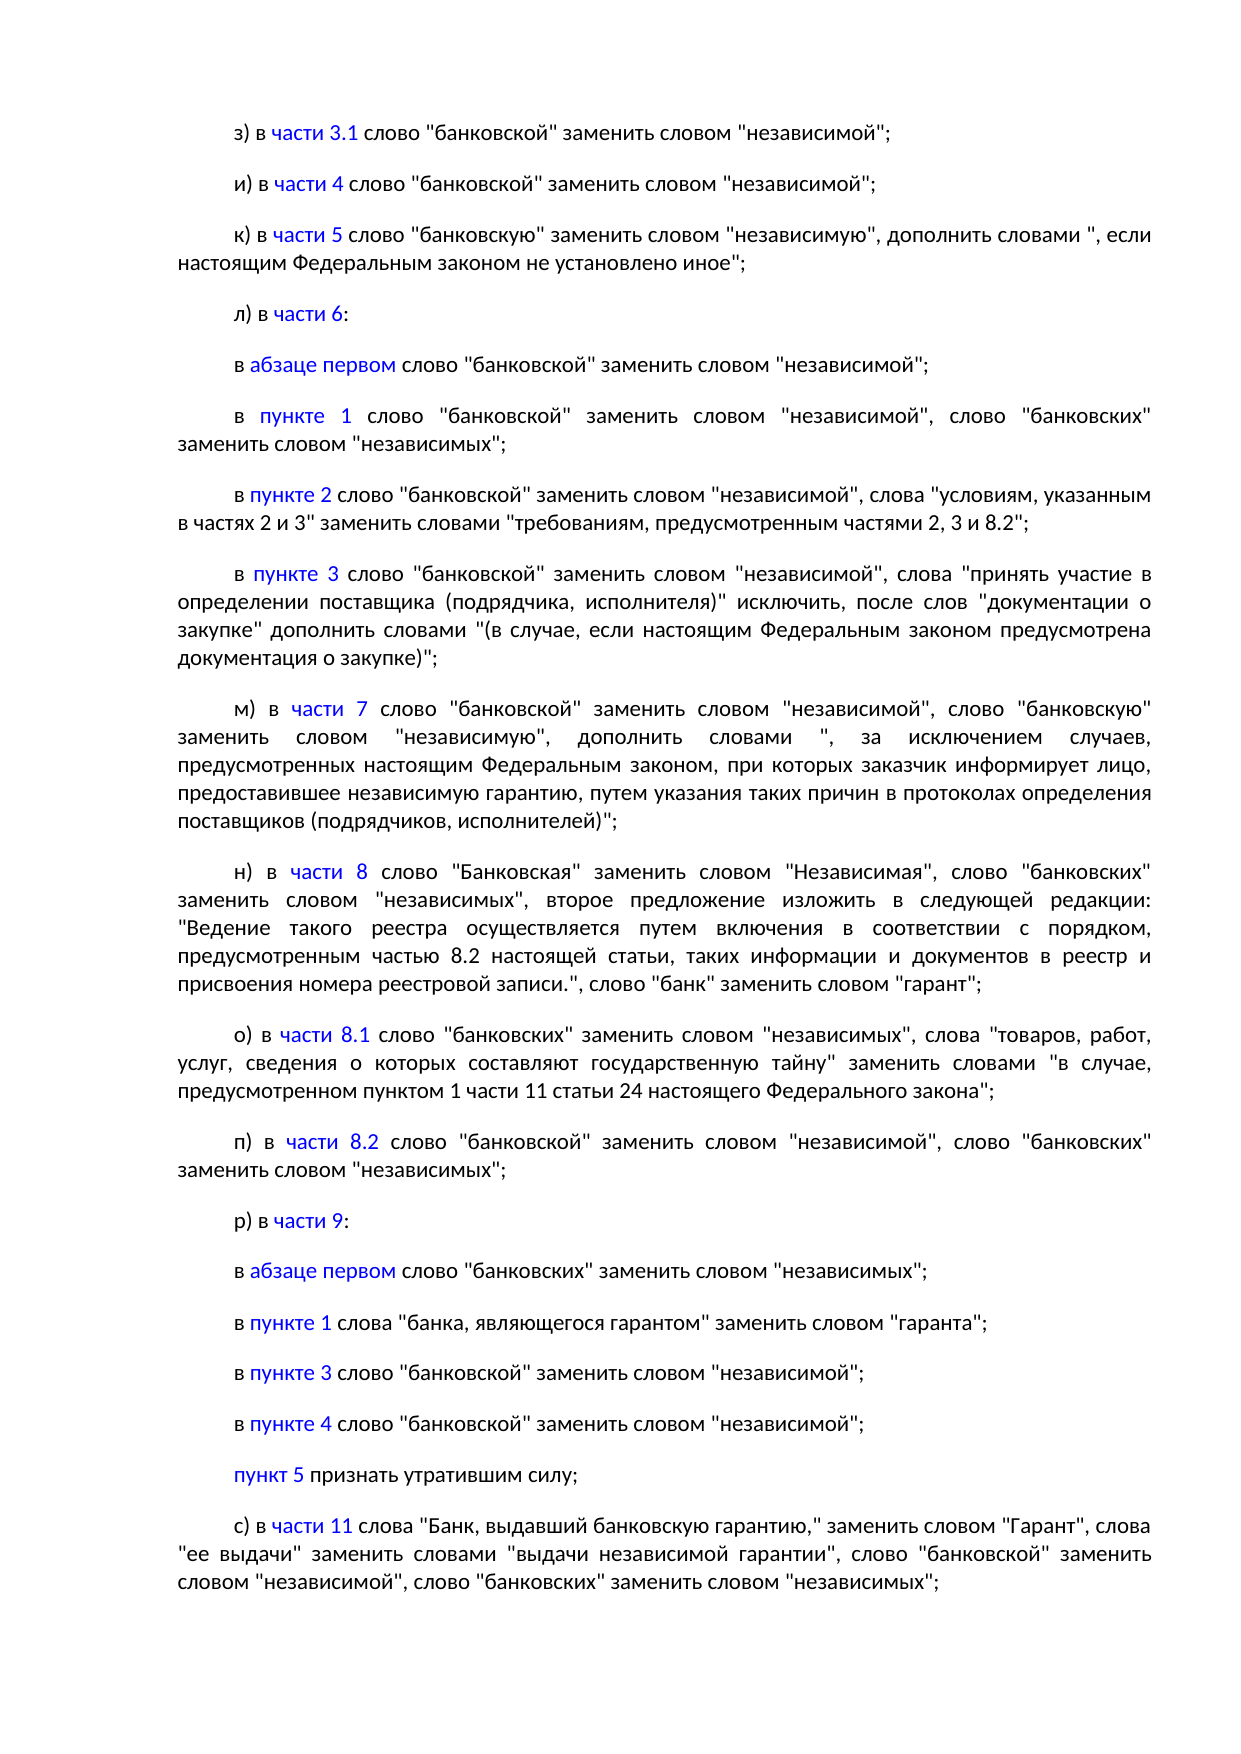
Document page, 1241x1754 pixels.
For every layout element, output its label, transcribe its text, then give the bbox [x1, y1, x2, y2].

text в пункте 1 слово "банковской" заменить словом "независимой", слово "банковских" заменить словом "независимых"; [177, 401, 1152, 457]
text м) в части 7 слово "банковской" заменить словом "независимой", слово "банковскую" заменить словом "независимую", дополнить словами ", за исключением случаев, предусмотренных настоящим Федеральным законом, при которых заказчик информирует лицо, предоставившее независимую гарантию, путем указания таких причин в протоколах определения поставщиков (подрядчиков, исполнителей)"; [177, 694, 1152, 834]
text и) в части 4 слово "банковской" заменить словом "независимой"; [177, 169, 1152, 197]
text л) в части 6: [177, 299, 1152, 327]
text в абзаце первом слово "банковской" заменить словом "независимой"; [177, 350, 1152, 378]
text в абзаце первом слово "банковских" заменить словом "независимых"; [177, 1257, 1152, 1285]
text п) в части 8.2 слово "банковской" заменить словом "независимой", слово "банковских" заменить словом "независимых"; [177, 1127, 1152, 1183]
text о) в части 8.1 слово "банковских" заменить словом "независимых", слова "товаров, работ, услуг, сведения о которых составляют государственную тайну" заменить словами "в случае, предусмотренном пунктом 1 части 11 статьи 24 настоящего Федерального закона"; [177, 1020, 1152, 1104]
text в пункте 4 слово "банковской" заменить словом "независимой"; [177, 1409, 1152, 1437]
text р) в части 9: [177, 1206, 1152, 1234]
text н) в части 8 слово "Банковская" заменить словом "Независимая", слово "банковских" заменить словом "независимых", второе предложение изложить в следующей редакции: "Ведение такого реестра осуществляется путем включения в соответствии с порядком, предусмотренным частью 8.2 настоящей статьи, таких информации и документов в реестр и присвоения номера реестровой записи.", слово "банк" заменить словом "гарант"; [177, 857, 1152, 997]
text с) в части 11 слова "Банк, выдавший банковскую гарантию," заменить словом "Гарант", слова "ее выдачи" заменить словами "выдачи независимой гарантии", слово "банковской" заменить словом "независимой", слово "банковских" заменить словом "независимых"; [177, 1511, 1152, 1595]
text з) в части 3.1 слово "банковской" заменить словом "независимой"; [177, 118, 1152, 146]
text к) в части 5 слово "банковскую" заменить словом "независимую", дополнить словами ", если настоящим Федеральным законом не установлено иное"; [177, 220, 1152, 276]
text в пункте 1 слова "банка, являющегося гарантом" заменить словом "гаранта"; [177, 1308, 1152, 1336]
text в пункте 3 слово "банковской" заменить словом "независимой", слова "принять участие в определении поставщика (подрядчика, исполнителя)" исключить, после слов "документации о закупке" дополнить словами "(в случае, если настоящим Федеральным законом предусмотрена документация о закупке)"; [177, 559, 1152, 671]
text в пункте 3 слово "банковской" заменить словом "независимой"; [177, 1358, 1152, 1387]
text в пункте 2 слово "банковской" заменить словом "независимой", слова "условиям, указанным в частях 2 и 3" заменить словами "требованиям, предусмотренным частями 2, 3 и 8.2"; [177, 480, 1152, 536]
text пункт 5 признать утратившим силу; [177, 1460, 1152, 1488]
